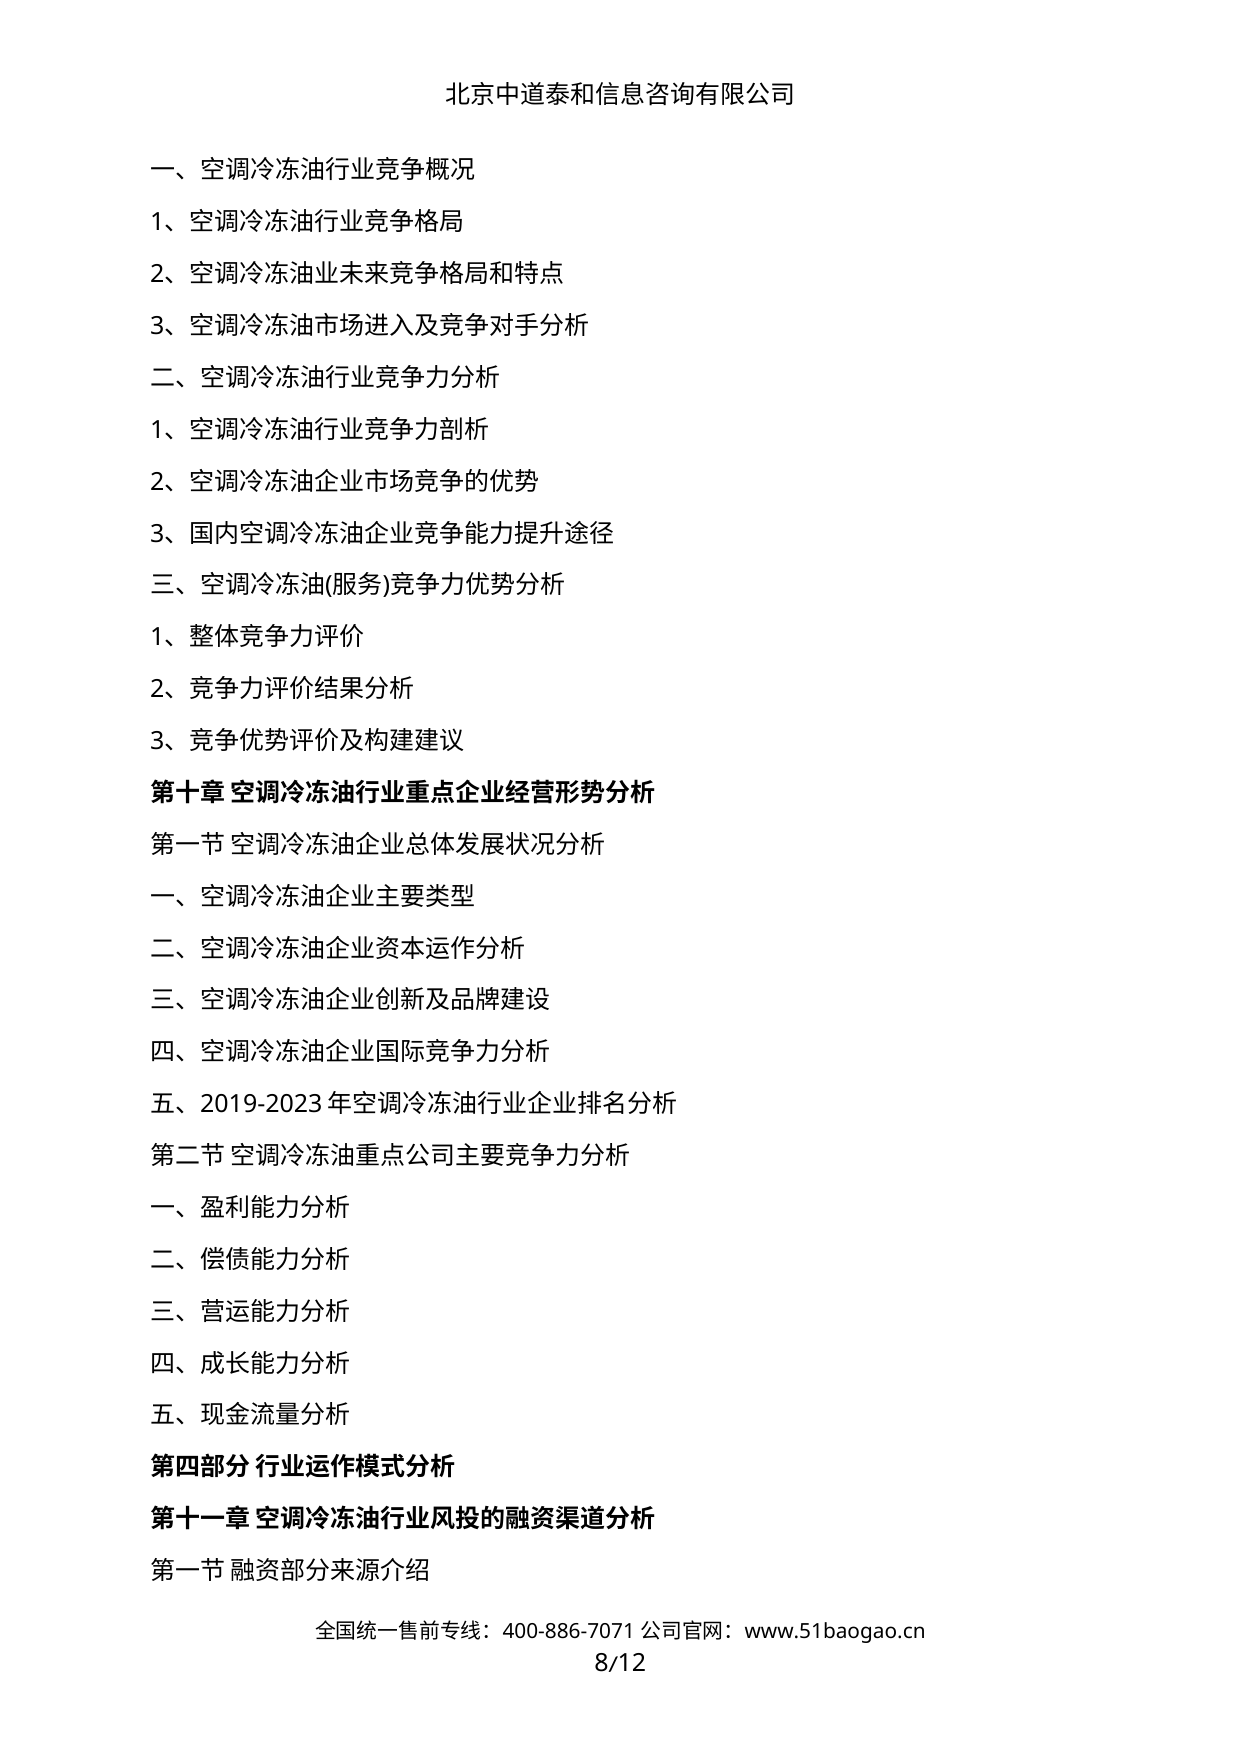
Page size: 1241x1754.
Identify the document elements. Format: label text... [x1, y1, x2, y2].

text 第十一章 空调冷冻油行业风投的融资渠道分析 [150, 1499, 1090, 1535]
text 三、营运能力分析 [150, 1291, 1090, 1327]
text 五、2019-2023年空调冷冻油行业企业排名分析 [150, 1084, 1090, 1120]
text 一、空调冷冻油行业竞争概况 [150, 150, 1090, 186]
text 一、空调冷冻油企业主要类型 [150, 876, 1090, 912]
text 四、空调冷冻油企业国际竞争力分析 [150, 1032, 1090, 1068]
text 五、现金流量分析 [150, 1395, 1090, 1431]
text 一、盈利能力分析 [150, 1187, 1090, 1224]
text 2、空调冷冻油业未来竞争格局和特点 [150, 254, 1090, 290]
text 四、成长能力分析 [150, 1343, 1090, 1379]
text 三、空调冷冻油企业创新及品牌建设 [150, 980, 1090, 1016]
text 二、偿债能力分析 [150, 1239, 1090, 1276]
text 三、空调冷冻油(服务)竞争力优势分析 [150, 565, 1090, 601]
text 第十章 空调冷冻油行业重点企业经营形势分析 [150, 772, 1090, 809]
text 2、竞争力评价结果分析 [150, 669, 1090, 705]
text 第一节 融资部分来源介绍 [150, 1551, 1090, 1587]
text 第一节 空调冷冻油企业总体发展状况分析 [150, 824, 1090, 861]
text 1、整体竞争力评价 [150, 617, 1090, 653]
text 2、空调冷冻油企业市场竞争的优势 [150, 461, 1090, 497]
text 3、空调冷冻油市场进入及竞争对手分析 [150, 306, 1090, 342]
text 3、竞争优势评价及构建建议 [150, 721, 1090, 757]
text 第四部分 行业运作模式分析 [150, 1447, 1090, 1483]
text 1、空调冷冻油行业竞争格局 [150, 202, 1090, 238]
text 第二节 空调冷冻油重点公司主要竞争力分析 [150, 1136, 1090, 1172]
text 二、空调冷冻油行业竞争力分析 [150, 357, 1090, 394]
text 二、空调冷冻油企业资本运作分析 [150, 928, 1090, 964]
text 1、空调冷冻油行业竞争力剖析 [150, 409, 1090, 446]
text 3、国内空调冷冻油企业竞争能力提升途径 [150, 513, 1090, 549]
